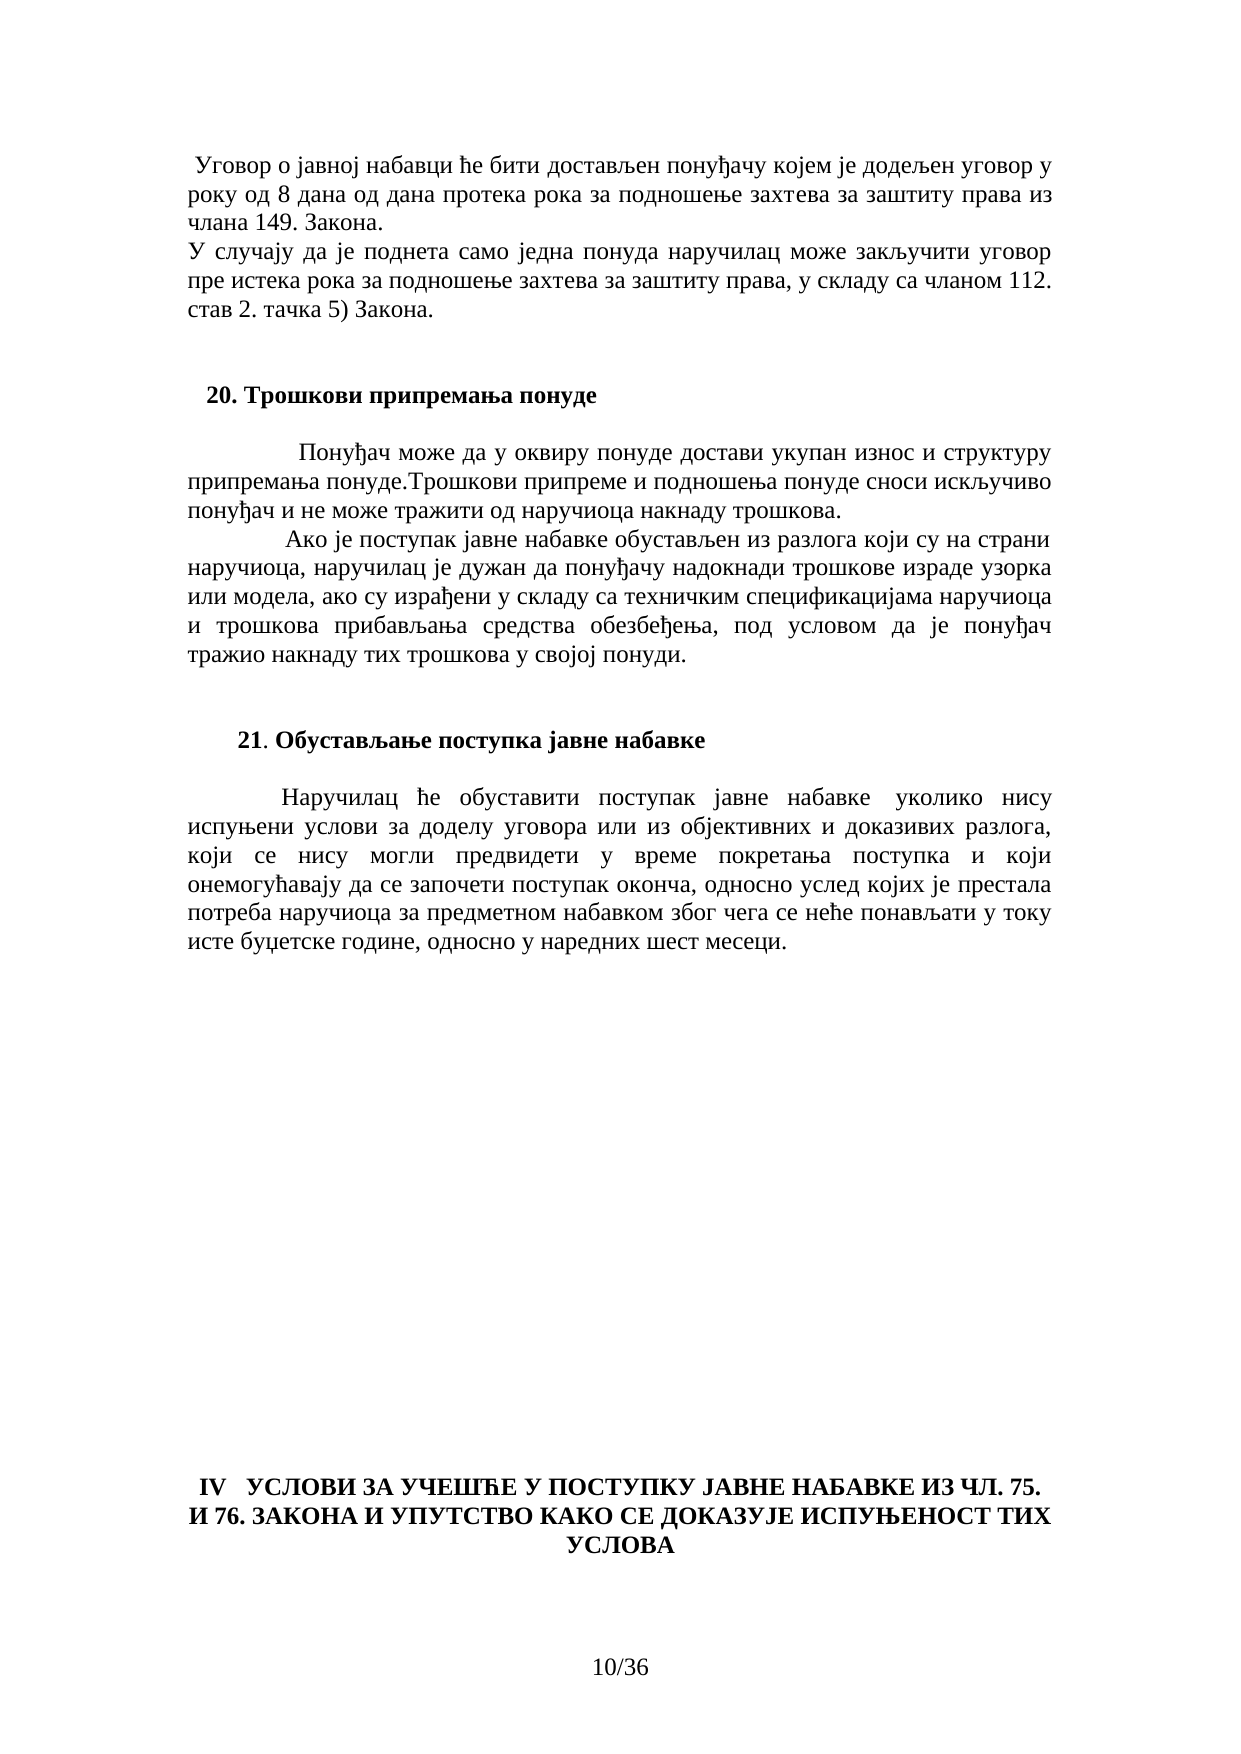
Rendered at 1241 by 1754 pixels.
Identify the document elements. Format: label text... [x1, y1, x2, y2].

text Наручилац ће обуставити поступак јавне набавке уколико нису [187, 782, 1053, 811]
text 20. Трошкови припремања понуде [187, 380, 1053, 409]
text Понуђач може да у оквиру понуде достави укупан износ и структуру припремања понуде.Трошкови припреме и подношења понуде сноси искључиво понуђач и не може тражити од наручиоца накнаду трошкова. [187, 437, 1053, 524]
text испуњени услови за доделу уговора или из објективних и доказивих разлога, који се нису могли предвидети у време покретања поступка и који онемогућавају да се започети поступак оконча, односно услед којих је престала потреба наручиоца за предметном набавком због чега се неће понављати у току исте буџетске године, односно у наредних шест месеци. [187, 811, 1053, 955]
text Уговор о јавној набавци ће бити достављен понуђачу којем је додељен уговор у року од 8 дана од дана протека рока за подношење захтева за заштиту права из члана 149. Закона. [187, 150, 1053, 236]
text 21. Обустављање поступка јавне набавке [187, 725, 1053, 754]
text У случају да је поднета само једна понуда наручилац може закључити уговор пре истека рока за подношење захтева за заштиту права, у складу са чланом 112. став 2. тачка 5) Закона. [187, 236, 1053, 322]
text IV УСЛОВИ ЗА УЧЕШЋЕ У ПОСТУПКУ ЈАВНЕ НАБАВКЕ ИЗ ЧЛ. 75. И 76. ЗАКОНА И УПУТСТВО КАКО СЕ ДОКАЗУЈЕ ИСПУЊЕНОСТ ТИХ УСЛОВА [187, 1472, 1053, 1559]
text Ако је поступак јавне набавке обустављен из разлога који су на страни наручиоца, наручилац је дужан да понуђачу надокнади трошкове израде узорка или модела, ако су израђени у складу са техничким спецификацијама наручиоца и трошкова прибављања средства обезбеђења, под условом да је понуђач тражио накнаду тих трошкова у својој понуди. [187, 524, 1053, 667]
